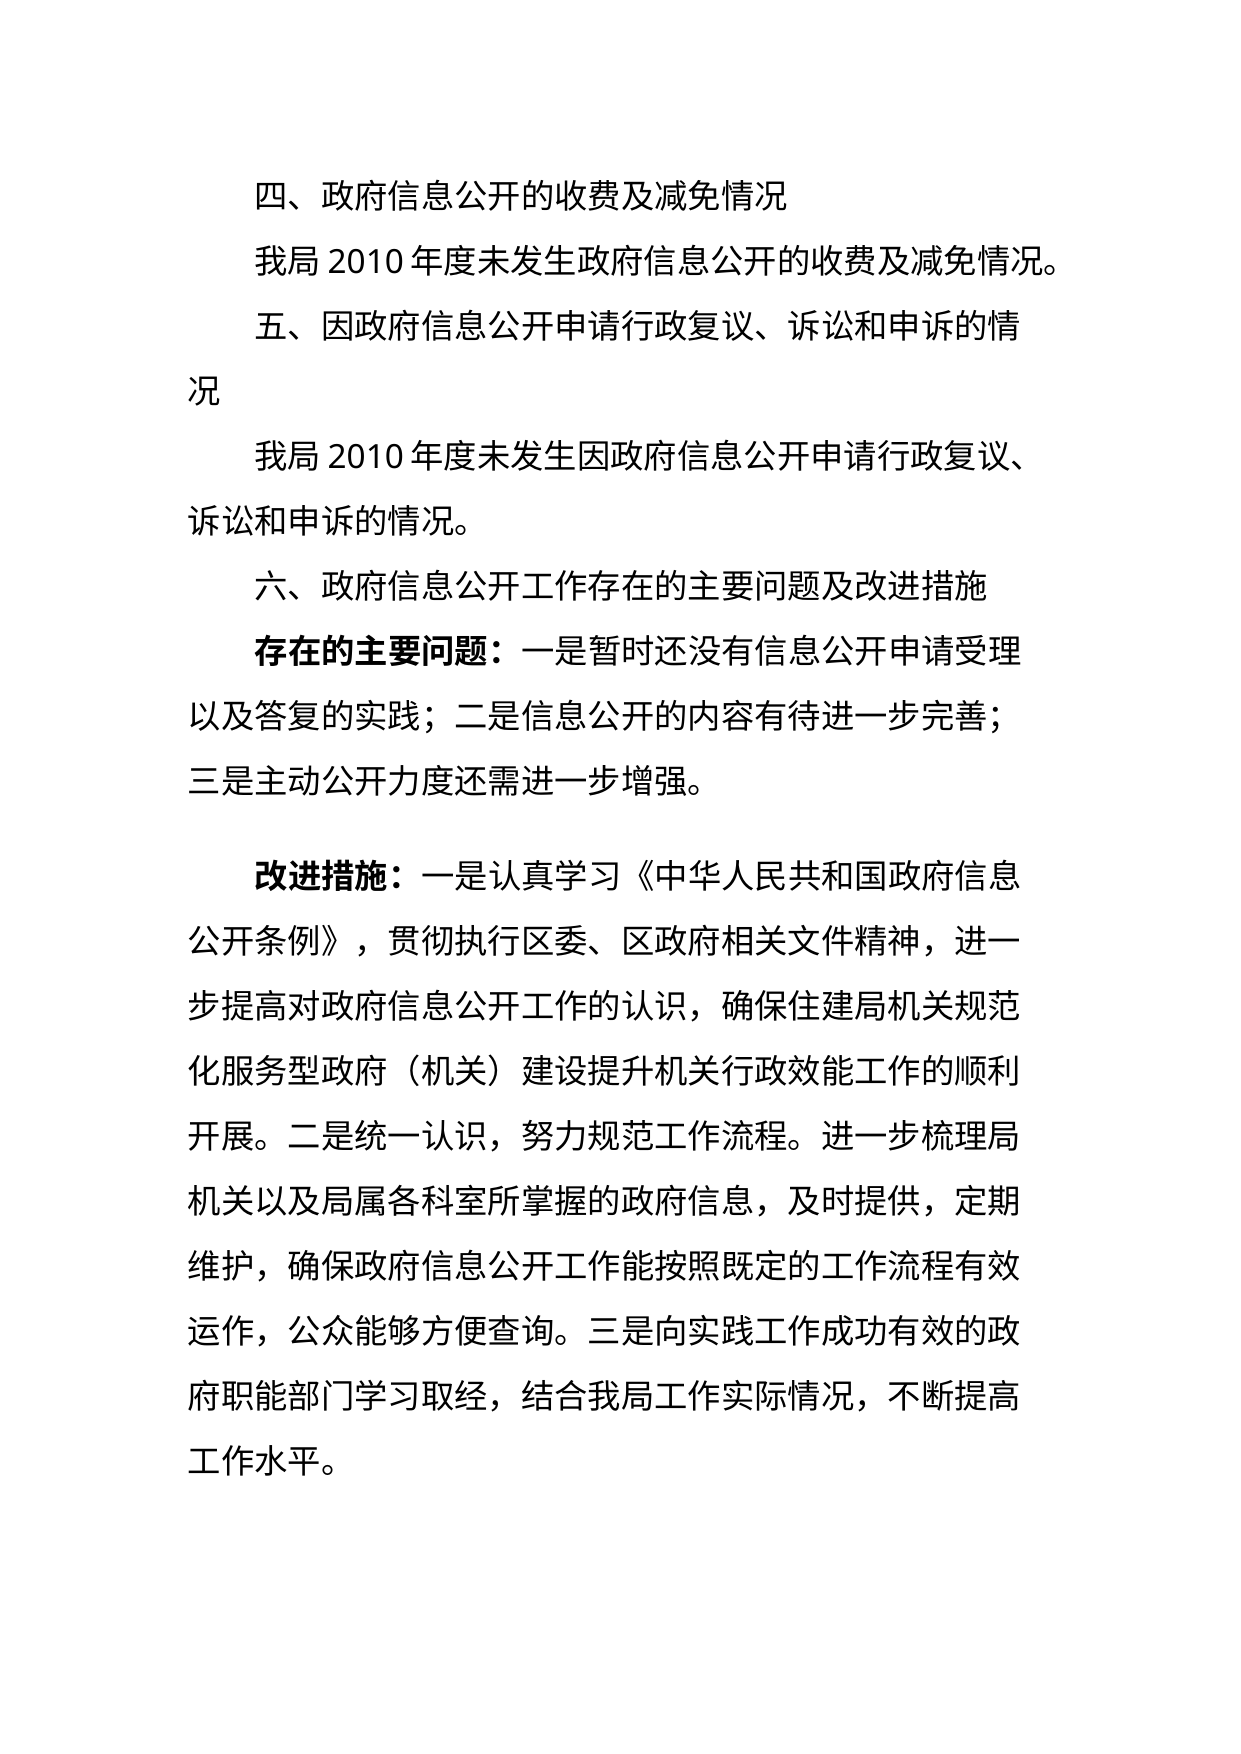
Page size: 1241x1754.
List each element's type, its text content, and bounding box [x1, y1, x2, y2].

text 我局2010年度未发生政府信息公开的收费及减免情况。 [187, 227, 1053, 292]
text 五、因政府信息公开申请行政复议、诉讼和申诉的情况 [187, 292, 1053, 422]
text 我局2010年度未发生因政府信息公开申请行政复议、诉讼和申诉的情况。 [187, 422, 1053, 552]
text 四、政府信息公开的收费及减免情况 [187, 162, 1053, 227]
text 六、政府信息公开工作存在的主要问题及改进措施 [187, 552, 1053, 617]
text 改进措施：一是认真学习《中华人民共和国政府信息公开条例》，贯彻执行区委、区政府相关文件精神，进一步提高对政府信息公开工作的认识，确保住建局机关规范化服务型政府（机关）建设提升机关行政效能工作的顺利开展。二是统一认识，努力规范工作流程。进一步梳理局机关以及局属各科室所掌握的政府信息，及时提供，定期维护，确保政府信息公开工作能按照既定的工作流程有效运作，公众能够方便查询。三是向实践工作成功有效的政府职能部门学习取经，结合我局工作实际情况，不断提高工作水平。 [187, 841, 1053, 1491]
text 存在的主要问题：一是暂时还没有信息公开申请受理以及答复的实践；二是信息公开的内容有待进一步完善；三是主动公开力度还需进一步增强。 [187, 617, 1053, 812]
